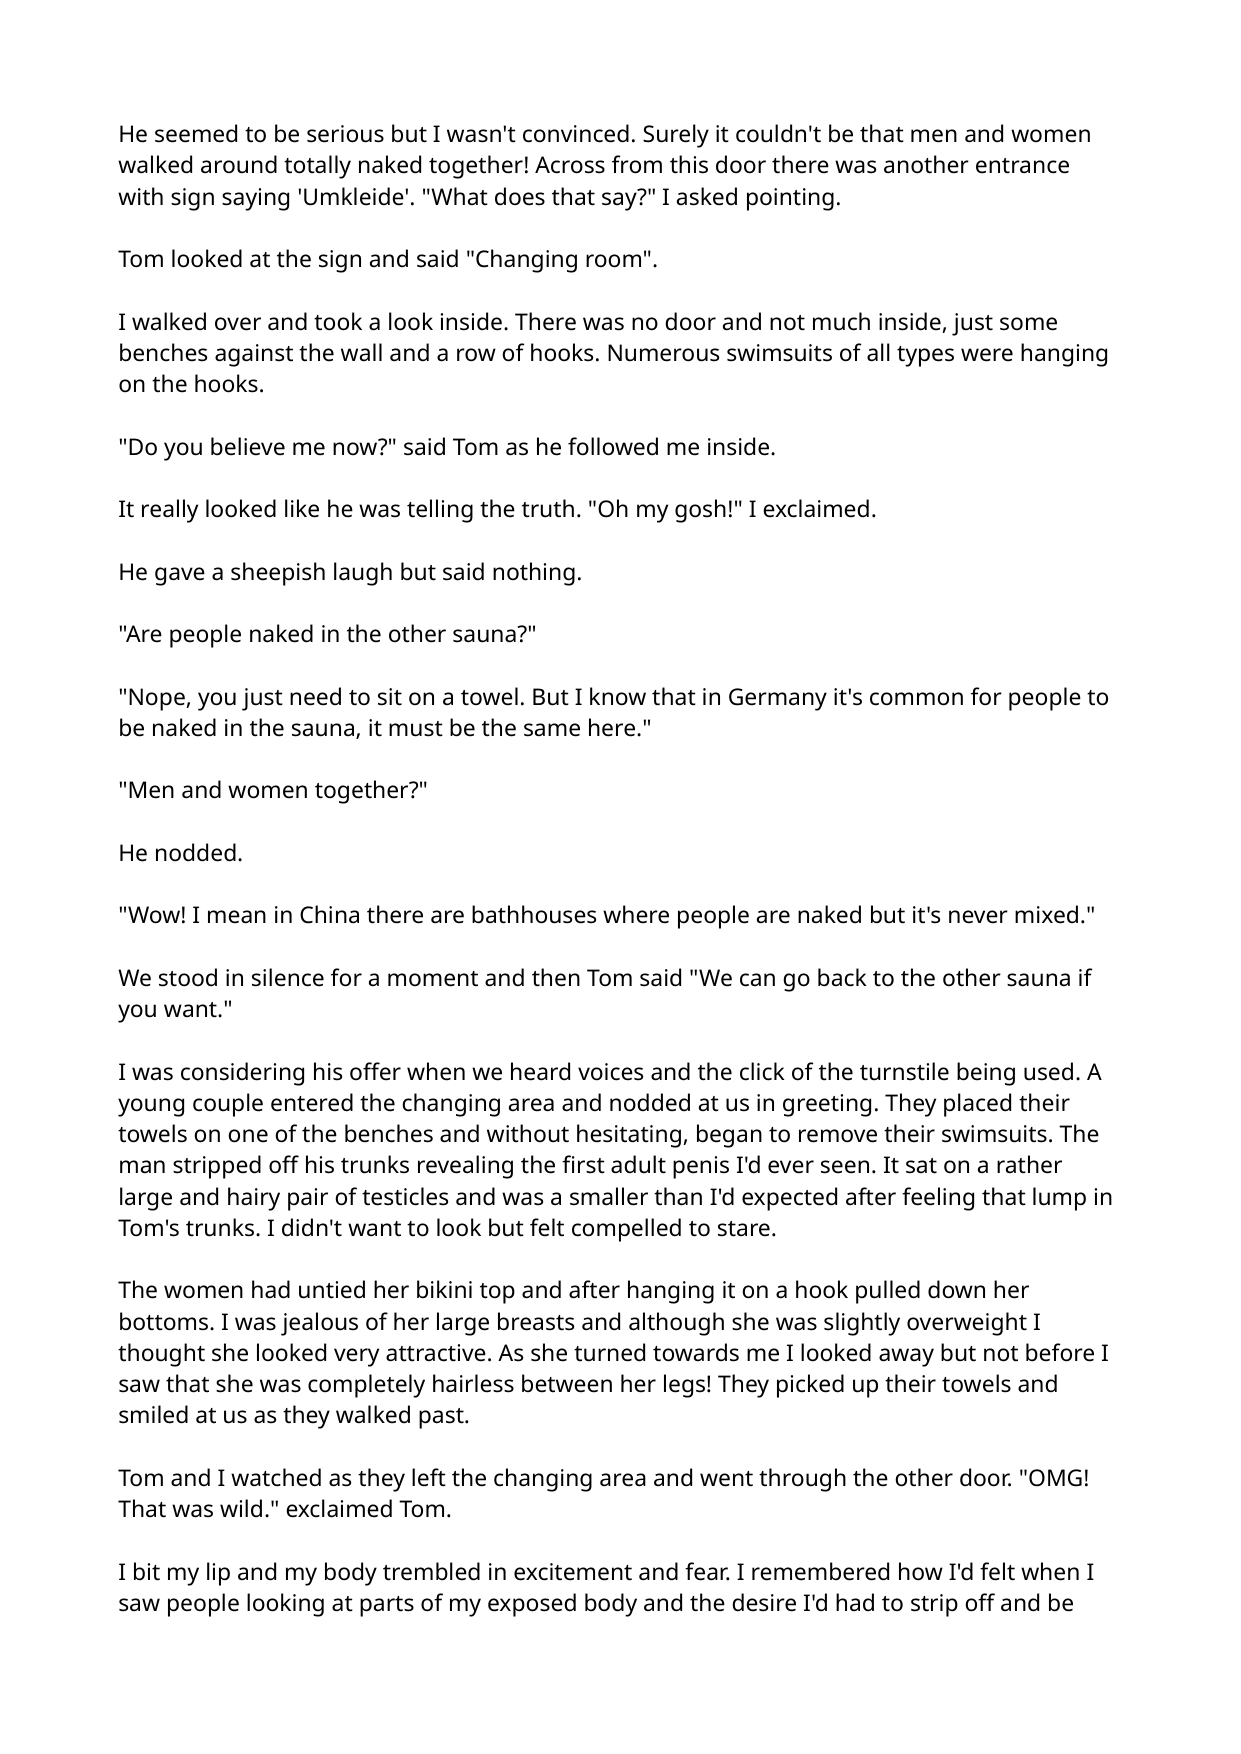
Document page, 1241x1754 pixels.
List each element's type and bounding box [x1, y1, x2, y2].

text [118, 118, 1122, 1618]
